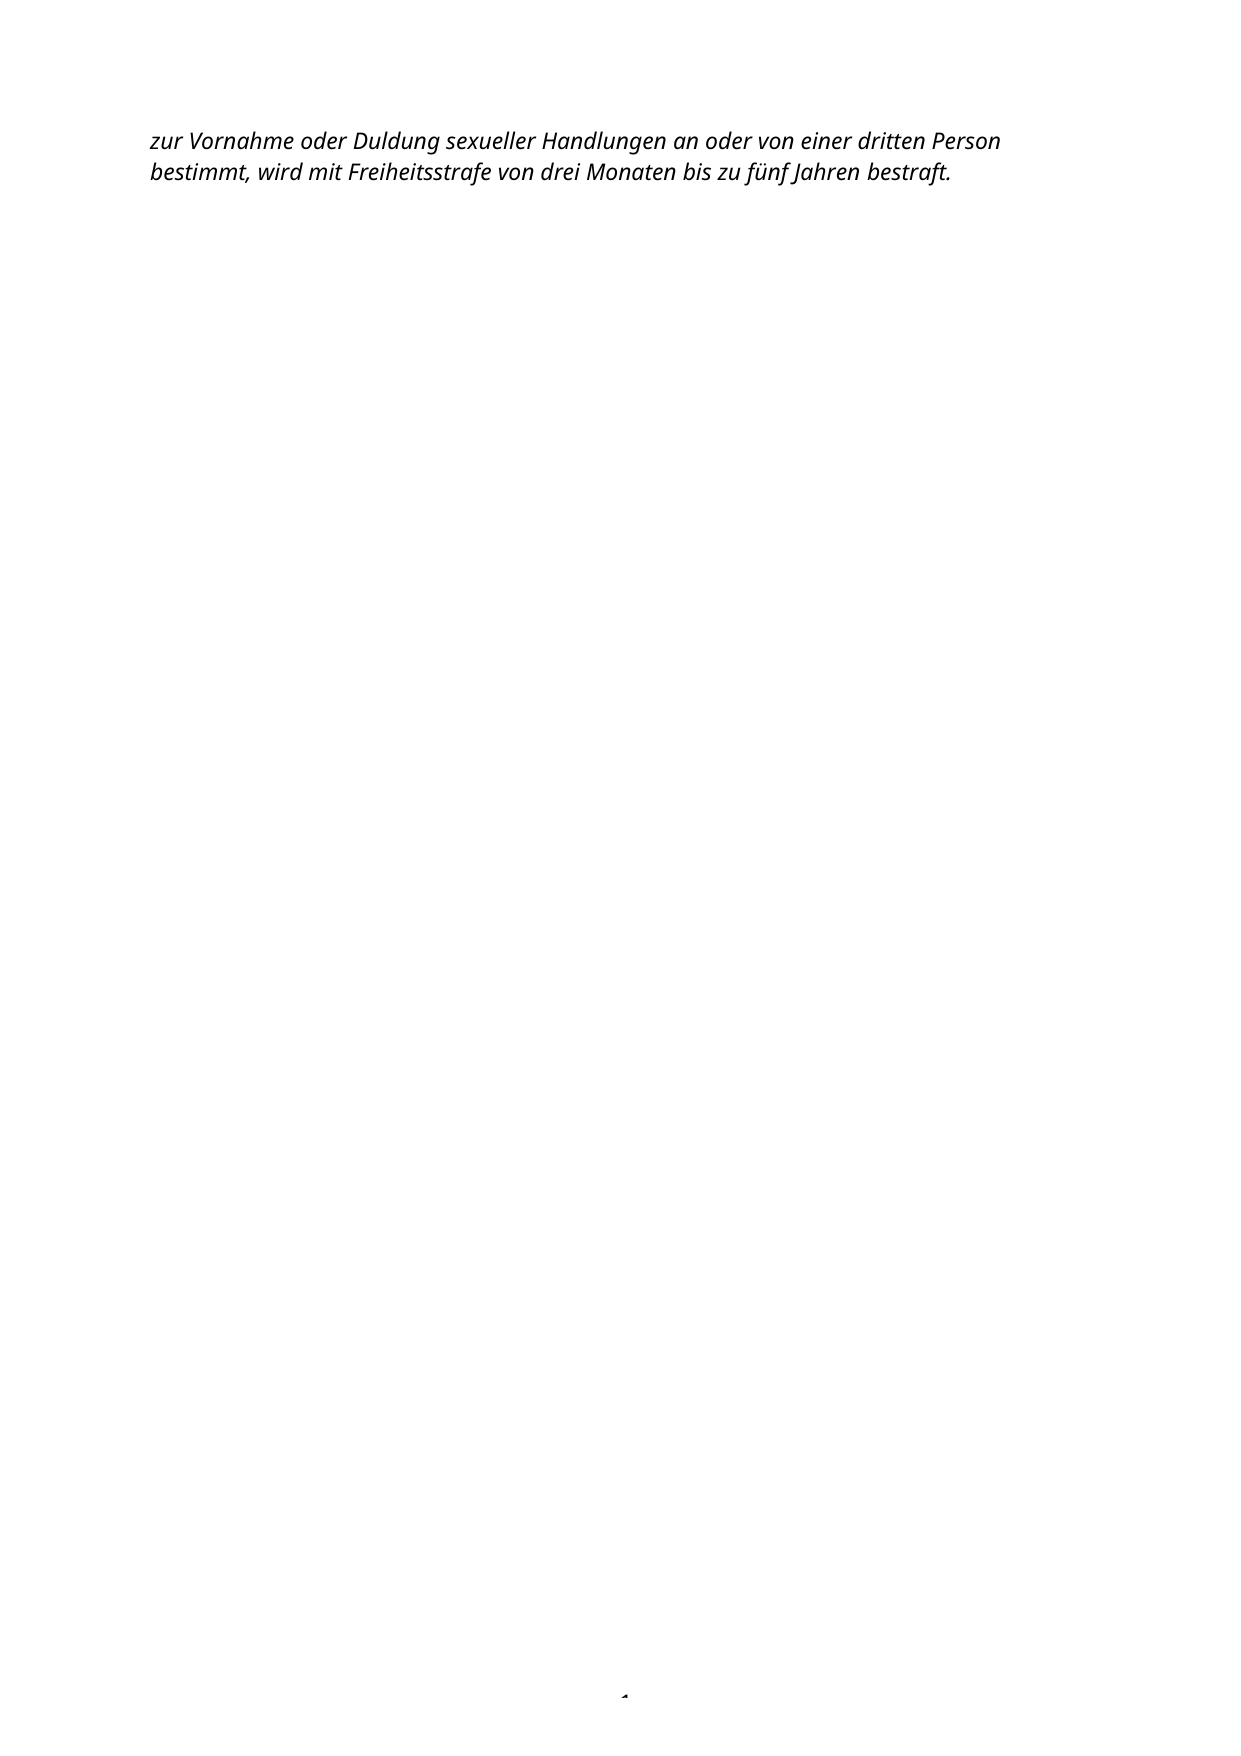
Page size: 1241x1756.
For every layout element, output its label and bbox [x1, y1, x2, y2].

list [150, 125, 1074, 187]
